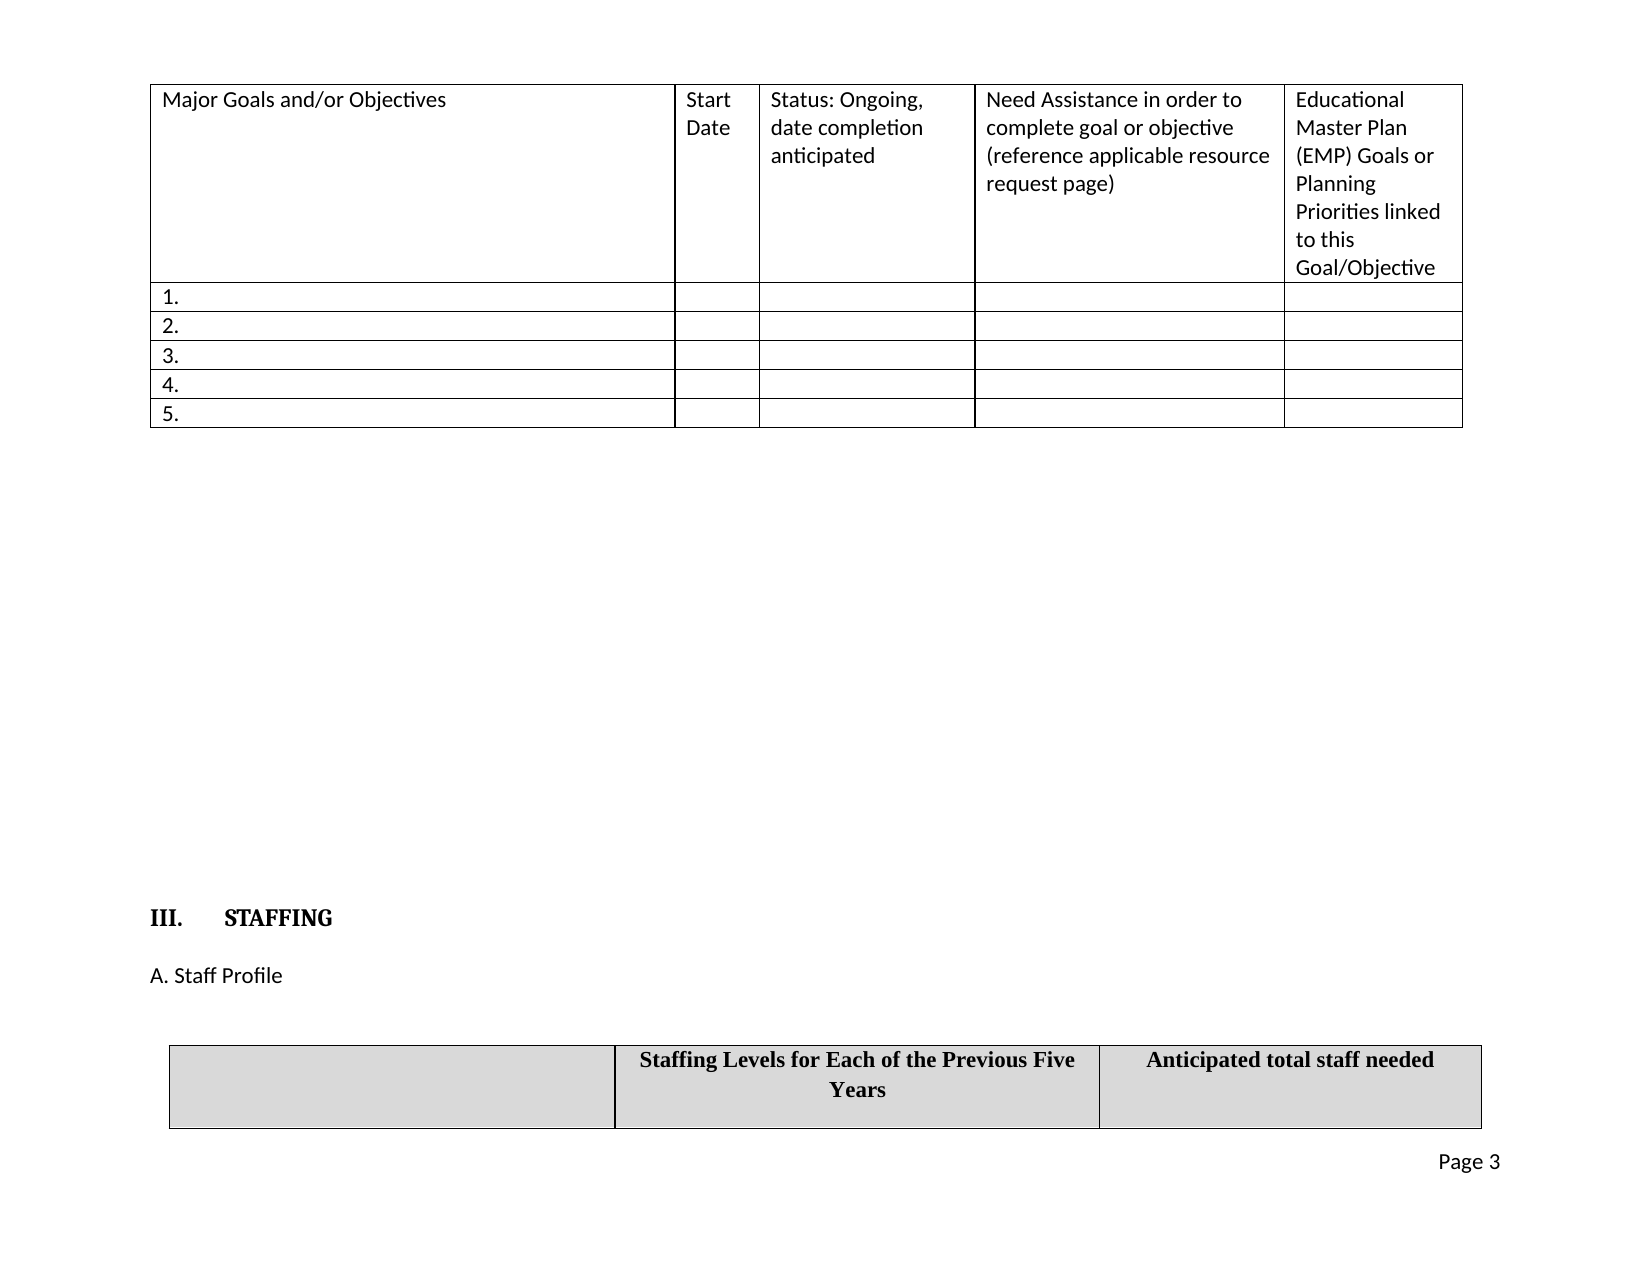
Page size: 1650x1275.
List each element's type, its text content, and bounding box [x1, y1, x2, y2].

table_header Anticipated total staff needed [1100, 1046, 1481, 1127]
table_cell [976, 283, 1284, 311]
table_header Major Goals and/or Objectives [151, 85, 674, 282]
table_cell [676, 312, 759, 340]
table_header Educational Master Plan (EMP) Goals or Planning Priorities linked to this Goal/Objective [1285, 85, 1462, 282]
table_cell [676, 399, 759, 427]
table_cell [1285, 370, 1462, 398]
table_cell [976, 312, 1284, 340]
table_cell 3. [151, 341, 674, 369]
table_cell [760, 283, 974, 311]
table_header Need Assistance in order to complete goal or objective (reference applicable resource request page) [976, 85, 1284, 282]
text A. Staff Profile [150, 961, 1500, 989]
table_cell 1. [151, 283, 674, 311]
table_cell [760, 370, 974, 398]
table_cell [1285, 399, 1462, 427]
table_cell [976, 399, 1284, 427]
table_cell [1285, 283, 1462, 311]
table_cell [760, 399, 974, 427]
table_cell [976, 370, 1284, 398]
table_cell 4. [151, 370, 674, 398]
table_header Start Date [676, 85, 759, 282]
table_cell [676, 341, 759, 369]
table_header Staffing Levels for Each of the Previous Five Years [616, 1046, 1099, 1127]
table_cell [760, 341, 974, 369]
table_cell 5. [151, 399, 674, 427]
table_header Position [170, 1046, 614, 1127]
table_cell [676, 370, 759, 398]
table_cell 2. [151, 312, 674, 340]
table_cell [760, 312, 974, 340]
table_cell [1285, 341, 1462, 369]
subtitle STAFFING [150, 904, 1500, 933]
table_cell [976, 341, 1284, 369]
table_cell [676, 283, 759, 311]
table_header Status: Ongoing, date completion anticipated [760, 85, 974, 282]
table_cell [1285, 312, 1462, 340]
